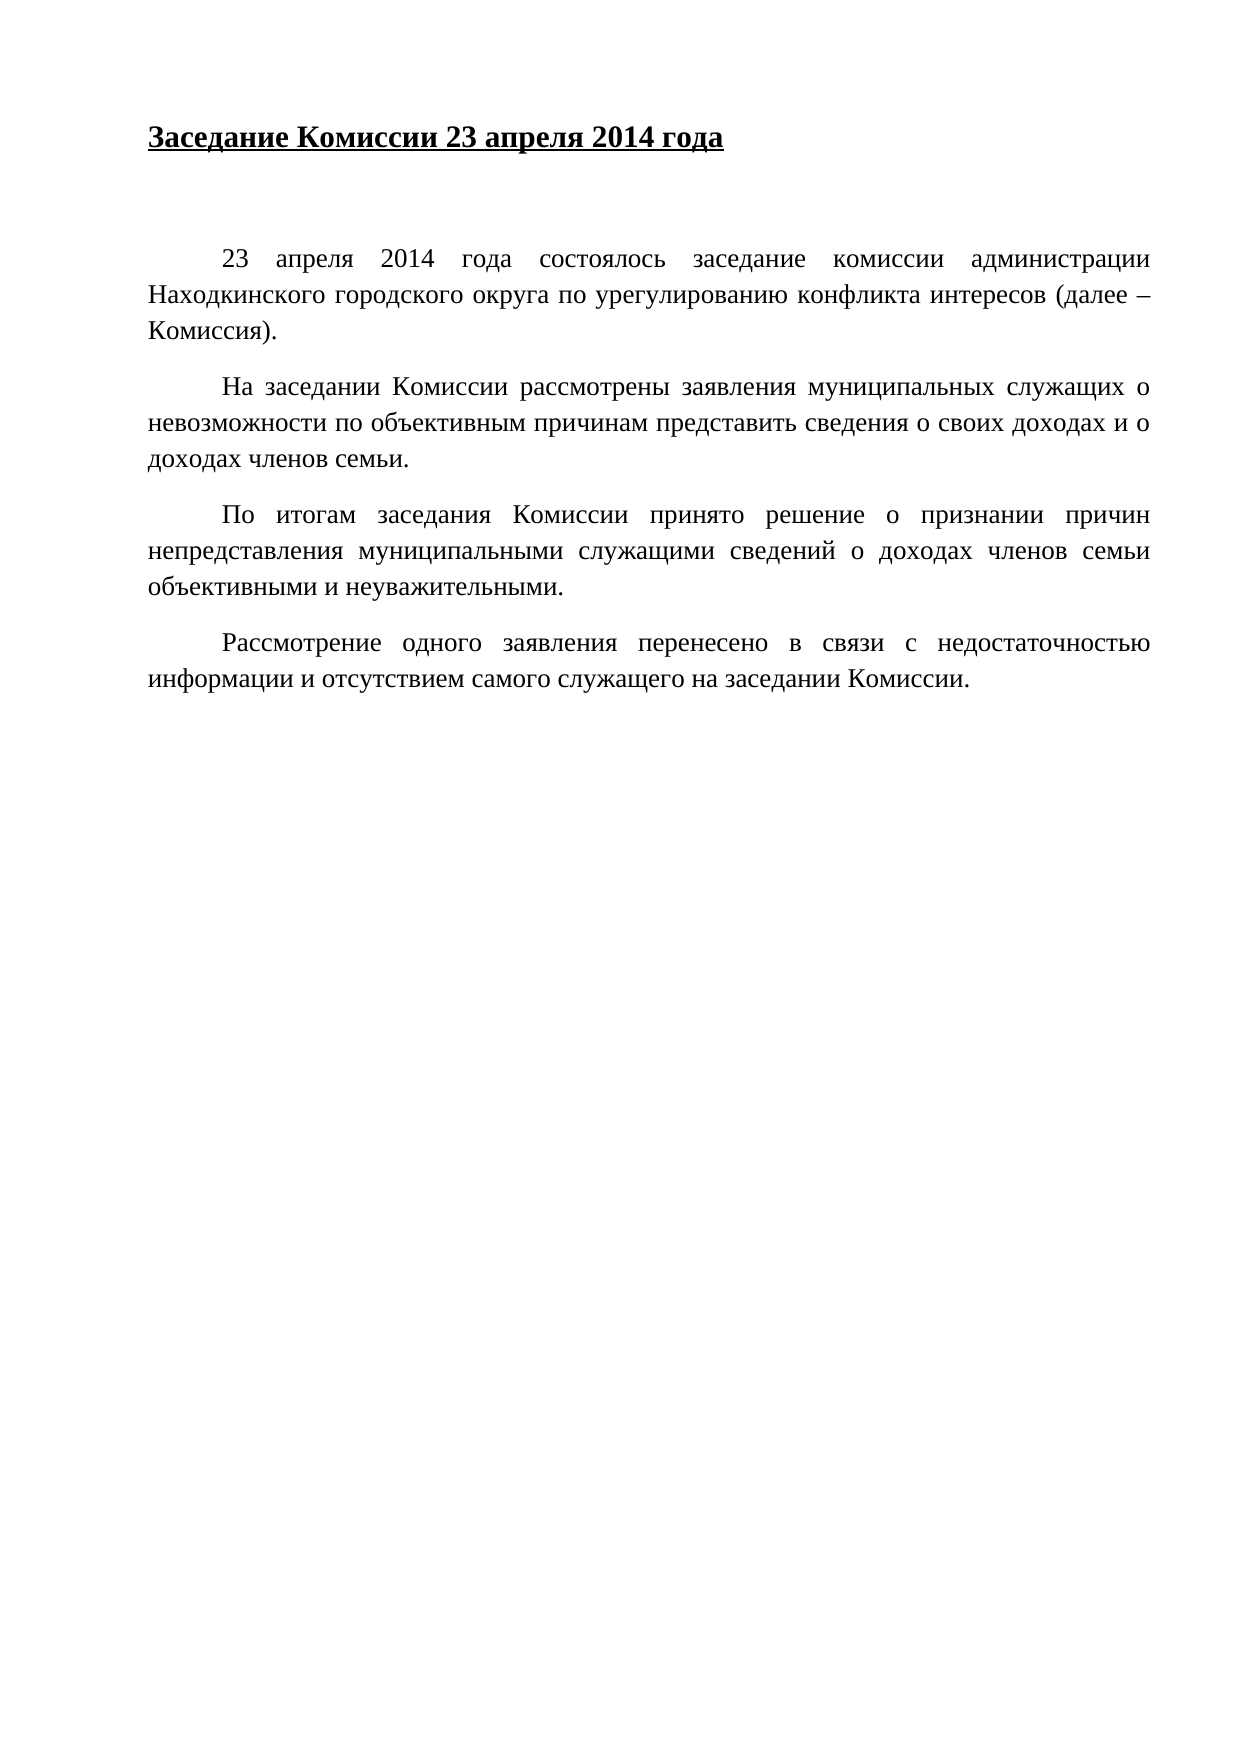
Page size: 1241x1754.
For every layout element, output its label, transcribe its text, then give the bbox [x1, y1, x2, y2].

text По итогам заседания Комиссии принято решение о признании причин непредставления муниципальными служащими сведений о доходах членов семьи объективными и неуважительными. [148, 498, 1152, 601]
text 23 апреля 2014 года состоялось заседание комиссии администрации Находкинского городского округа по урегулированию конфликта интересов (далее – Комиссия). [148, 242, 1152, 345]
text Заседание Комиссии 23 апреля 2014 года [148, 118, 1152, 154]
text На заседании Комиссии рассмотрены заявления муниципальных служащих о невозможности по объективным причинам представить сведения о своих доходах и о доходах членов семьи. [148, 370, 1152, 473]
text Рассмотрение одного заявления перенесено в связи с недостаточностью информации и отсутствием самого служащего на заседании Комиссии. [148, 626, 1152, 693]
